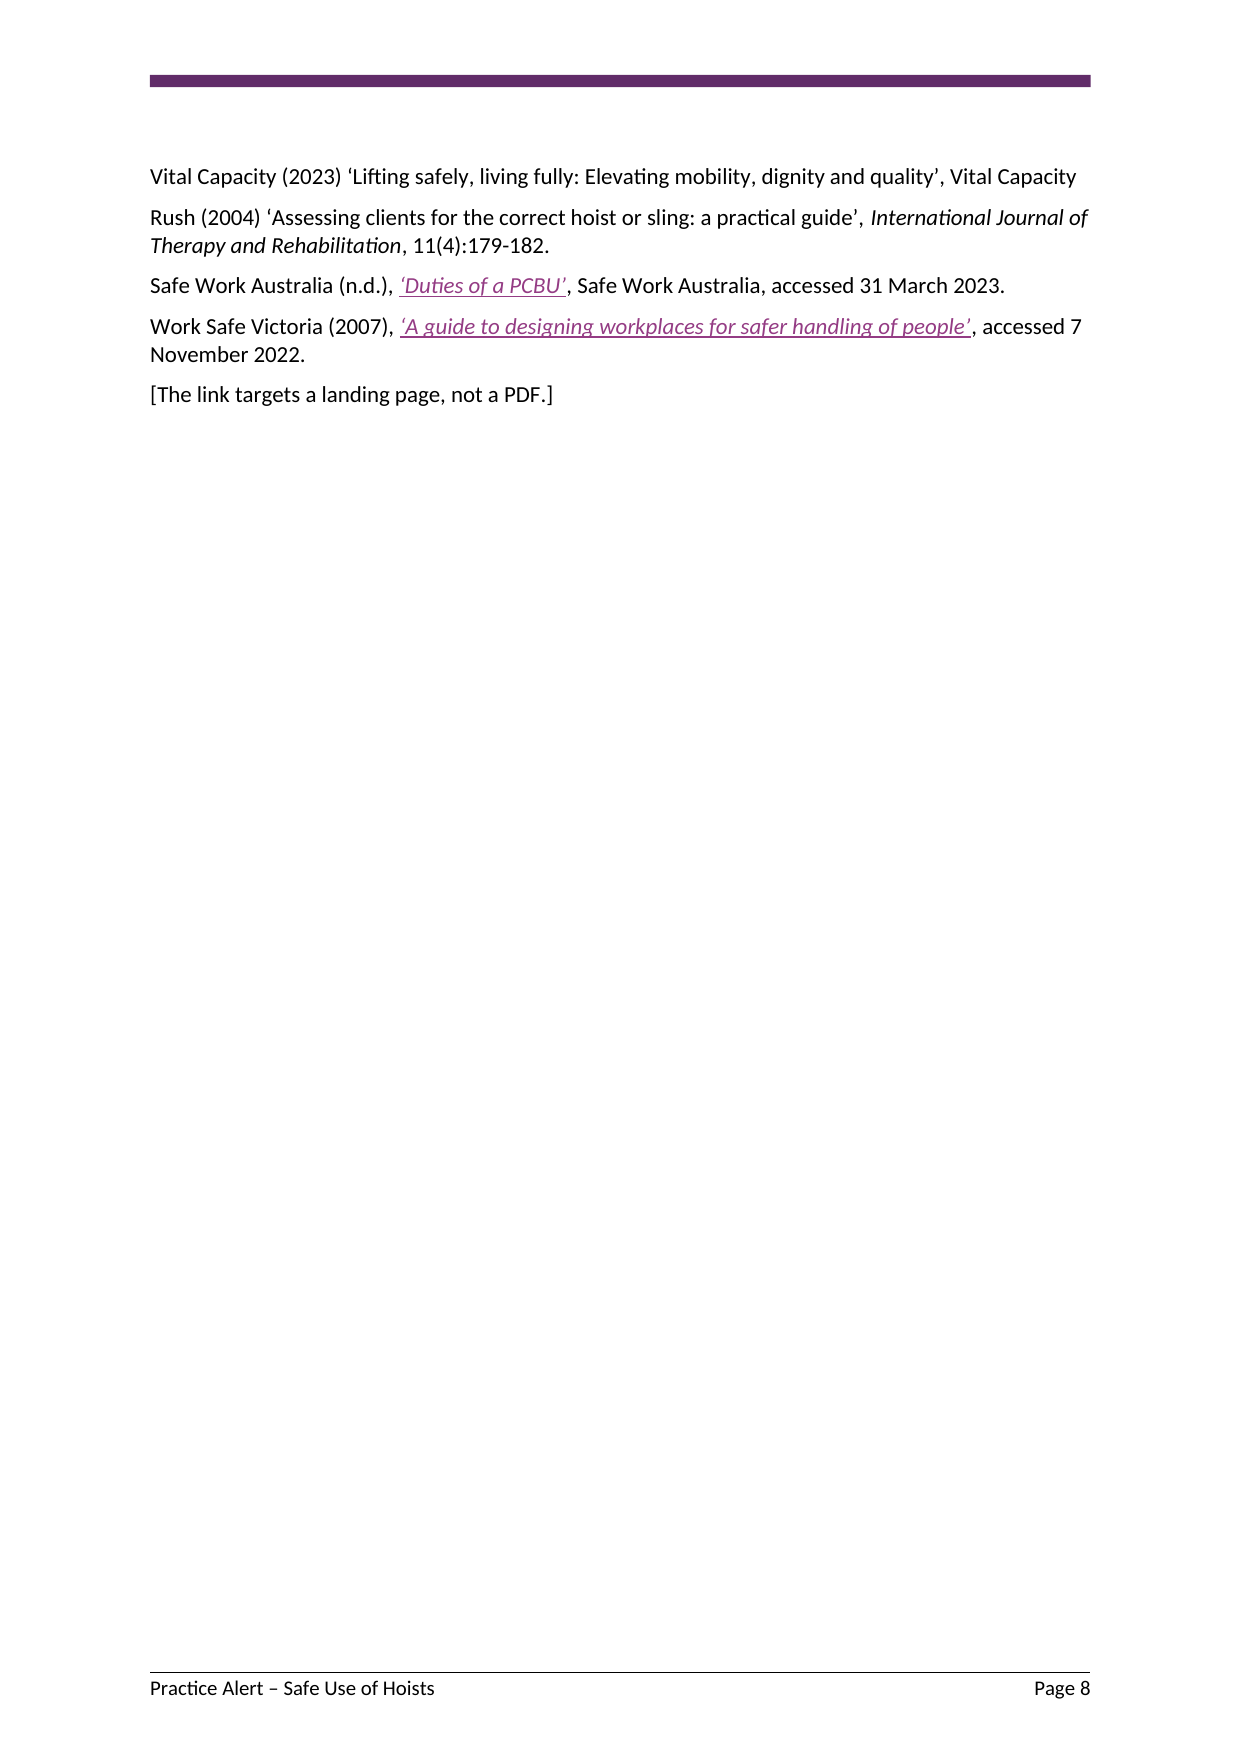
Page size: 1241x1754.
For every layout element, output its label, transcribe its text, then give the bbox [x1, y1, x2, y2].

text [The link targets a landing page, not a PDF.] [150, 381, 1090, 409]
text Vital Capacity (2023) ‘Lifting safely, living fully: Elevating mobility, dignity and quality’, Vital Capacity [150, 162, 1090, 191]
text Rush (2004) ‘Assessing clients for the correct hoist or sling: a practical guide’, International Journal of Therapy and Rehabilitation, 11(4):179-182. [150, 203, 1090, 259]
text Work Safe Victoria (2007), ‘A guide to designing workplaces for safer handling of people’, accessed 7 November 2022. [150, 312, 1090, 368]
text Safe Work Australia (n.d.), ‘Duties of a PCBU’, Safe Work Australia, accessed 31 March 2023. [150, 272, 1090, 299]
